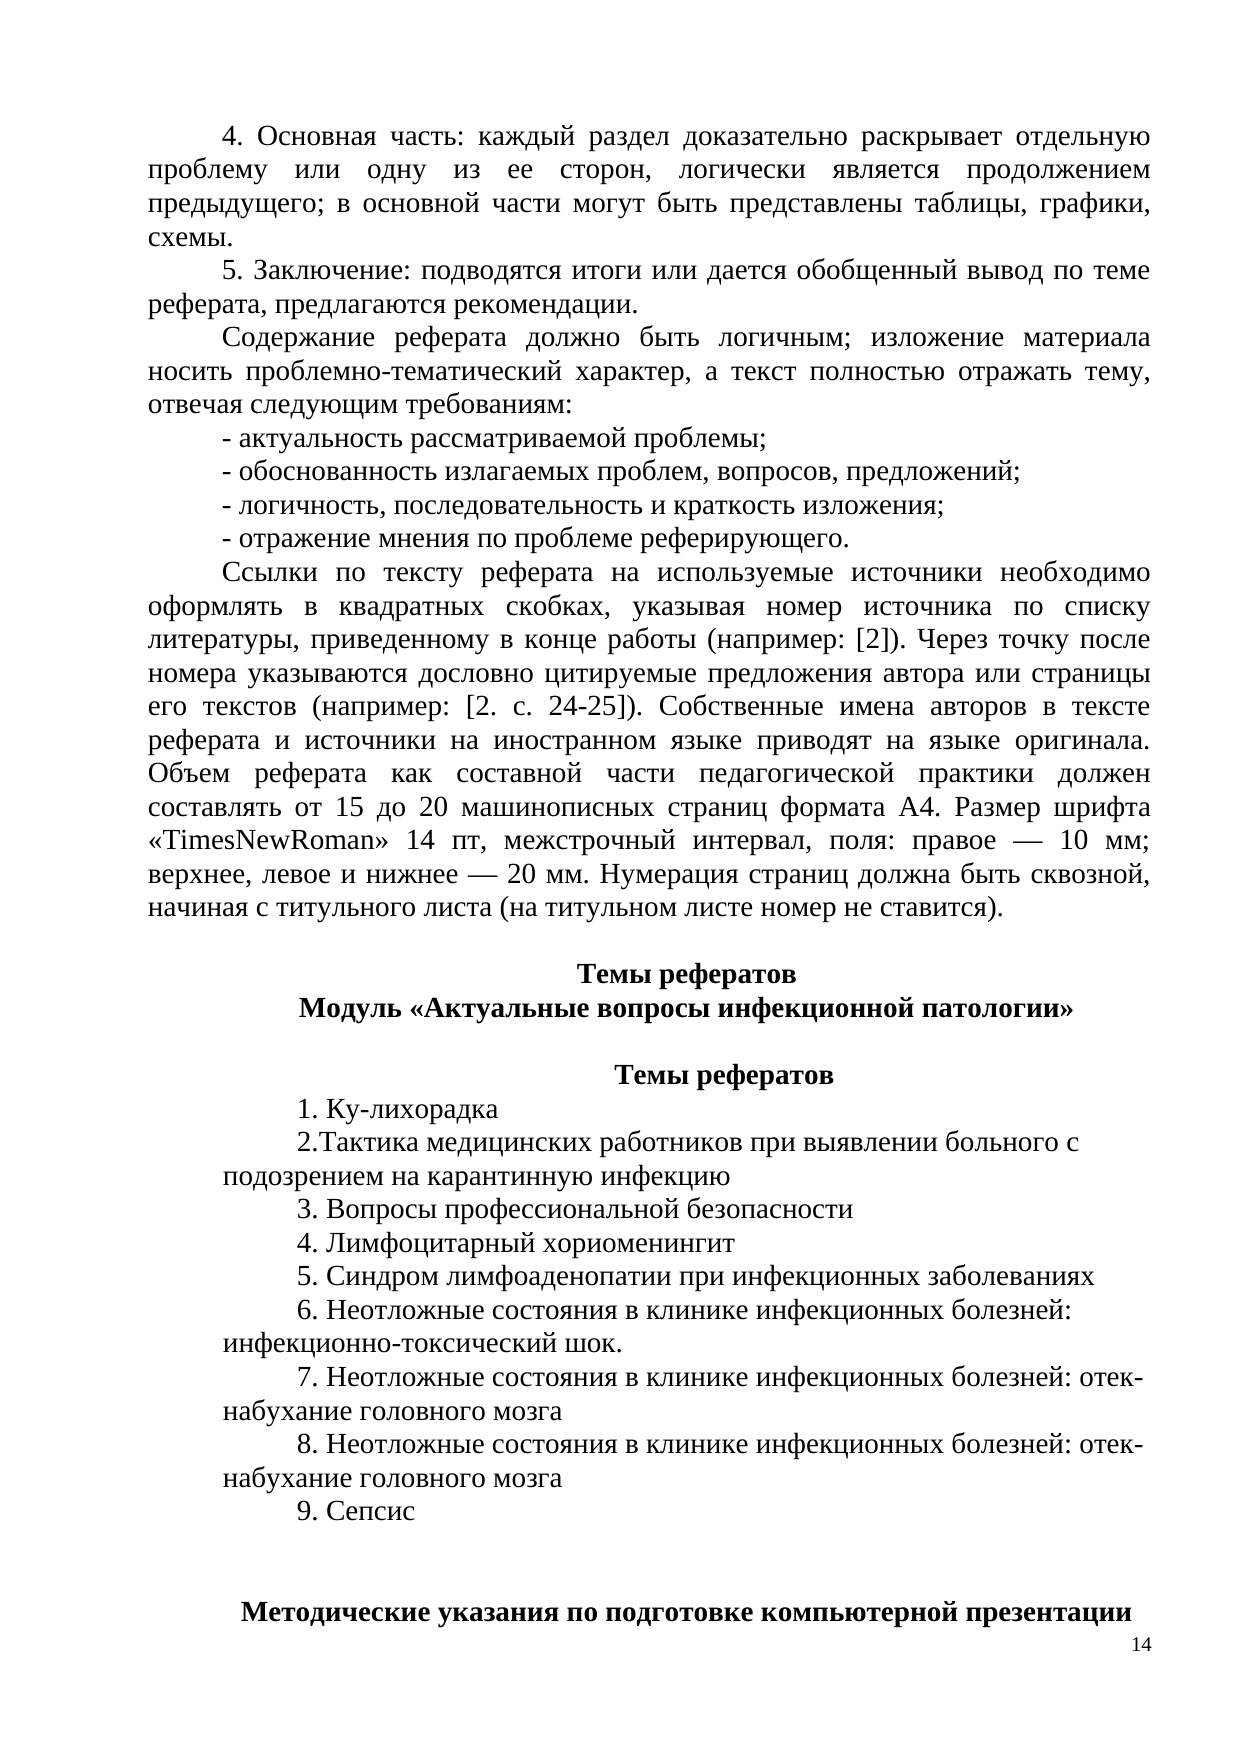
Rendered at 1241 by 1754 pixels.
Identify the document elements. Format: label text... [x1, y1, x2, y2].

text Темы рефератов [148, 957, 1152, 990]
text 5. Заключение: подводятся итоги или дается обобщенный вывод по теме реферата, предлагаются рекомендации. [148, 252, 1152, 319]
text 9. Сепсис [223, 1493, 1152, 1527]
text 3. Вопросы профессиональной безопасности [223, 1191, 1152, 1225]
text 6. Неотложные состояния в клинике инфекционных болезней: инфекционно-токсический шок. [223, 1292, 1152, 1359]
text - обоснованность излагаемых проблем, вопросов, предложений; [148, 453, 1152, 487]
text 5. Синдром лимфоаденопатии при инфекционных заболеваниях [223, 1258, 1152, 1292]
text 4. Основная часть: каждый раздел доказательно раскрывает отдельную проблему или одну из ее сторон, логически является продолжением предыдущего; в основной части могут быть представлены таблицы, графики, схемы. [148, 118, 1152, 252]
text - отражение мнения по проблеме реферирующего. [148, 521, 1152, 554]
text Ссылки по тексту реферата на используемые источники необходимо оформлять в квадратных скобках, указывая номер источника по списку литературы, приведенному в конце работы (например: [2]). Через точку после номера указываются дословно цитируемые предложения автора или страницы его текстов (например: [2. с. 24-25]). Собственные имена авторов в тексте реферата и источники на иностранном языке приводят на языке оригинала. Объем реферата как составной части педагогической практики должен составлять от 15 до 20 машинописных страниц формата А4. Размер шрифта «TimesNewRoman» 14 пт, межстрочный интервал, поля: правое — 10 мм; верхнее, левое и нижнее — 20 мм. Нумерация страниц должна быть сквозной, начиная с титульного листа (на титульном листе номер не ставится). [148, 554, 1152, 923]
text Модуль «Актуальные вопросы инфекционной патологии» [148, 990, 1152, 1024]
text 7. Неотложные состояния в клинике инфекционных болезней: отек-набухание головного мозга [223, 1359, 1152, 1426]
text 8. Неотложные состояния в клинике инфекционных болезней: отек-набухание головного мозга [223, 1426, 1152, 1493]
text - логичность, последовательность и краткость изложения; [148, 487, 1152, 521]
text - актуальность рассматриваемой проблемы; [148, 420, 1152, 453]
text Методические указания по подготовке компьютерной презентации [148, 1594, 1152, 1627]
text 2.Тактика медицинских работников при выявлении больного с подозрением на карантинную инфекцию [223, 1124, 1152, 1191]
text 4. Лимфоцитарный хориоменингит [223, 1225, 1152, 1258]
text Содержание реферата должно быть логичным; изложение материала носить проблемно-тематический характер, а текст полностью отражать тему, отвечая следующим требованиям: [148, 319, 1152, 420]
text 1. Ку-лихорадка [223, 1091, 1152, 1124]
text Темы рефератов [223, 1057, 1152, 1091]
